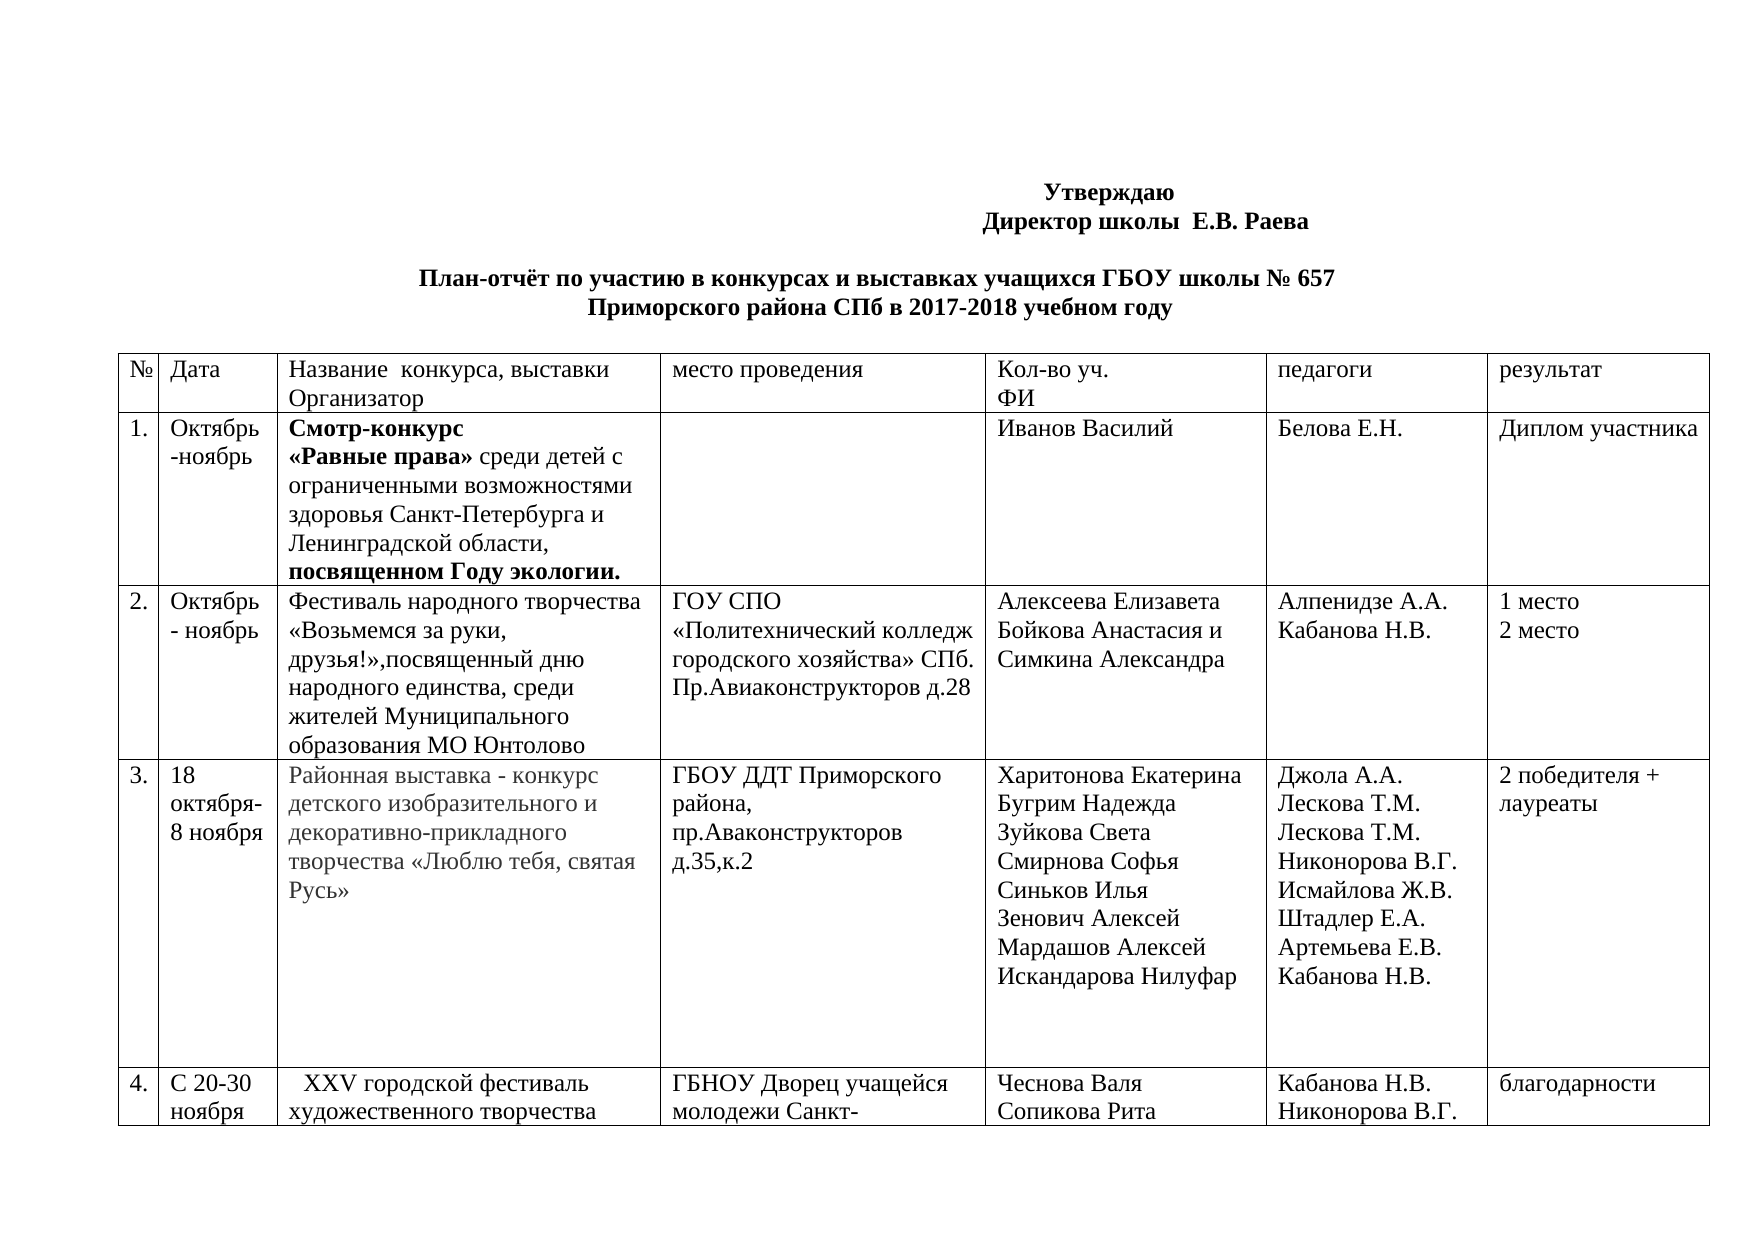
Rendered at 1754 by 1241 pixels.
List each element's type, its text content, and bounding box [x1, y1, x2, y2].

text Приморского района СПб в 2017-2018 учебном году [118, 292, 1636, 321]
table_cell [1267, 1068, 1487, 1125]
table_header результат [1488, 354, 1709, 412]
table_cell С 20-30 ноября [159, 1068, 277, 1125]
table_cell Джола А.А. Лескова Т.М. Лескова Т.М. Никонорова В.Г. Исмайлова Ж.В. Штадлер Е.А. Артемьева Е.В. Кабанова Н.В. [1267, 760, 1487, 1067]
table_cell [119, 413, 158, 585]
table_header Дата [159, 354, 277, 412]
table_cell [119, 1068, 158, 1125]
table_cell благодарности [1488, 1068, 1709, 1125]
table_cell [661, 1068, 985, 1125]
table_header Кол-во уч. ФИ [986, 354, 1266, 412]
table_header № [119, 354, 158, 412]
table_cell Иванов Василий [986, 413, 1266, 585]
table_cell Алпенидзе А.А. Кабанова Н.В. [1267, 586, 1487, 759]
text Директор школы Е.В. Раева [118, 206, 1636, 235]
table_cell Харитонова Екатерина Бугрим Надежда Зуйкова Света Смирнова Софья Синьков Илья Зенович Алексей Мардашов Алексей Искандарова Нилуфар [986, 760, 1266, 1067]
table_cell ГБОУ ДДТ Приморского района, пр.Аваконструкторов д.35,к.2 [661, 760, 985, 1067]
table_cell ГОУ СПО «Политехнический колледж городского хозяйства» СПб. Пр.Авиаконструкторов д.28 [661, 586, 985, 759]
table_cell Октябрь-ноябрь [159, 413, 277, 585]
table_cell [661, 413, 985, 585]
table_cell Октябрь- ноябрь [159, 586, 277, 759]
table_cell Алексеева Елизавета Бойкова Анастасия и Симкина Александра [986, 586, 1266, 759]
table_cell 18 октября-8 ноября [159, 760, 277, 1067]
table_header педагоги [1267, 354, 1487, 412]
table_cell Районная выставка - конкурс детского изобразительного и декоративно-прикладного творчества «Люблю тебя, святая Русь» [278, 760, 660, 1067]
table_cell 2 победителя + лауреаты [1488, 760, 1709, 1067]
table_cell [119, 760, 158, 1067]
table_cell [278, 1068, 660, 1125]
table_header Название конкурса, выставки Организатор [278, 354, 660, 412]
table_cell Белова Е.Н. [1267, 413, 1487, 585]
text План-отчёт по участию в конкурсах и выставках учащихся ГБОУ школы № 657 [118, 263, 1636, 292]
table_cell [119, 586, 158, 759]
table_cell 1 место 2 место [1488, 586, 1709, 759]
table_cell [986, 1068, 1266, 1125]
table_header место проведения [661, 354, 985, 412]
table_cell Диплом участника [1488, 413, 1709, 585]
table_cell Смотр-конкурс «Равные права» среди детей с ограниченными возможностями здоровья Санкт-Петербурга и Ленинградской области, посвященном Году экологии. [278, 413, 660, 585]
text Утверждаю [118, 177, 1636, 206]
table_cell Фестиваль народного творчества «Возьмемся за руки, друзья!»,посвященный дню народного единства, среди жителей Муниципального образования МО Юнтолово [278, 586, 660, 759]
